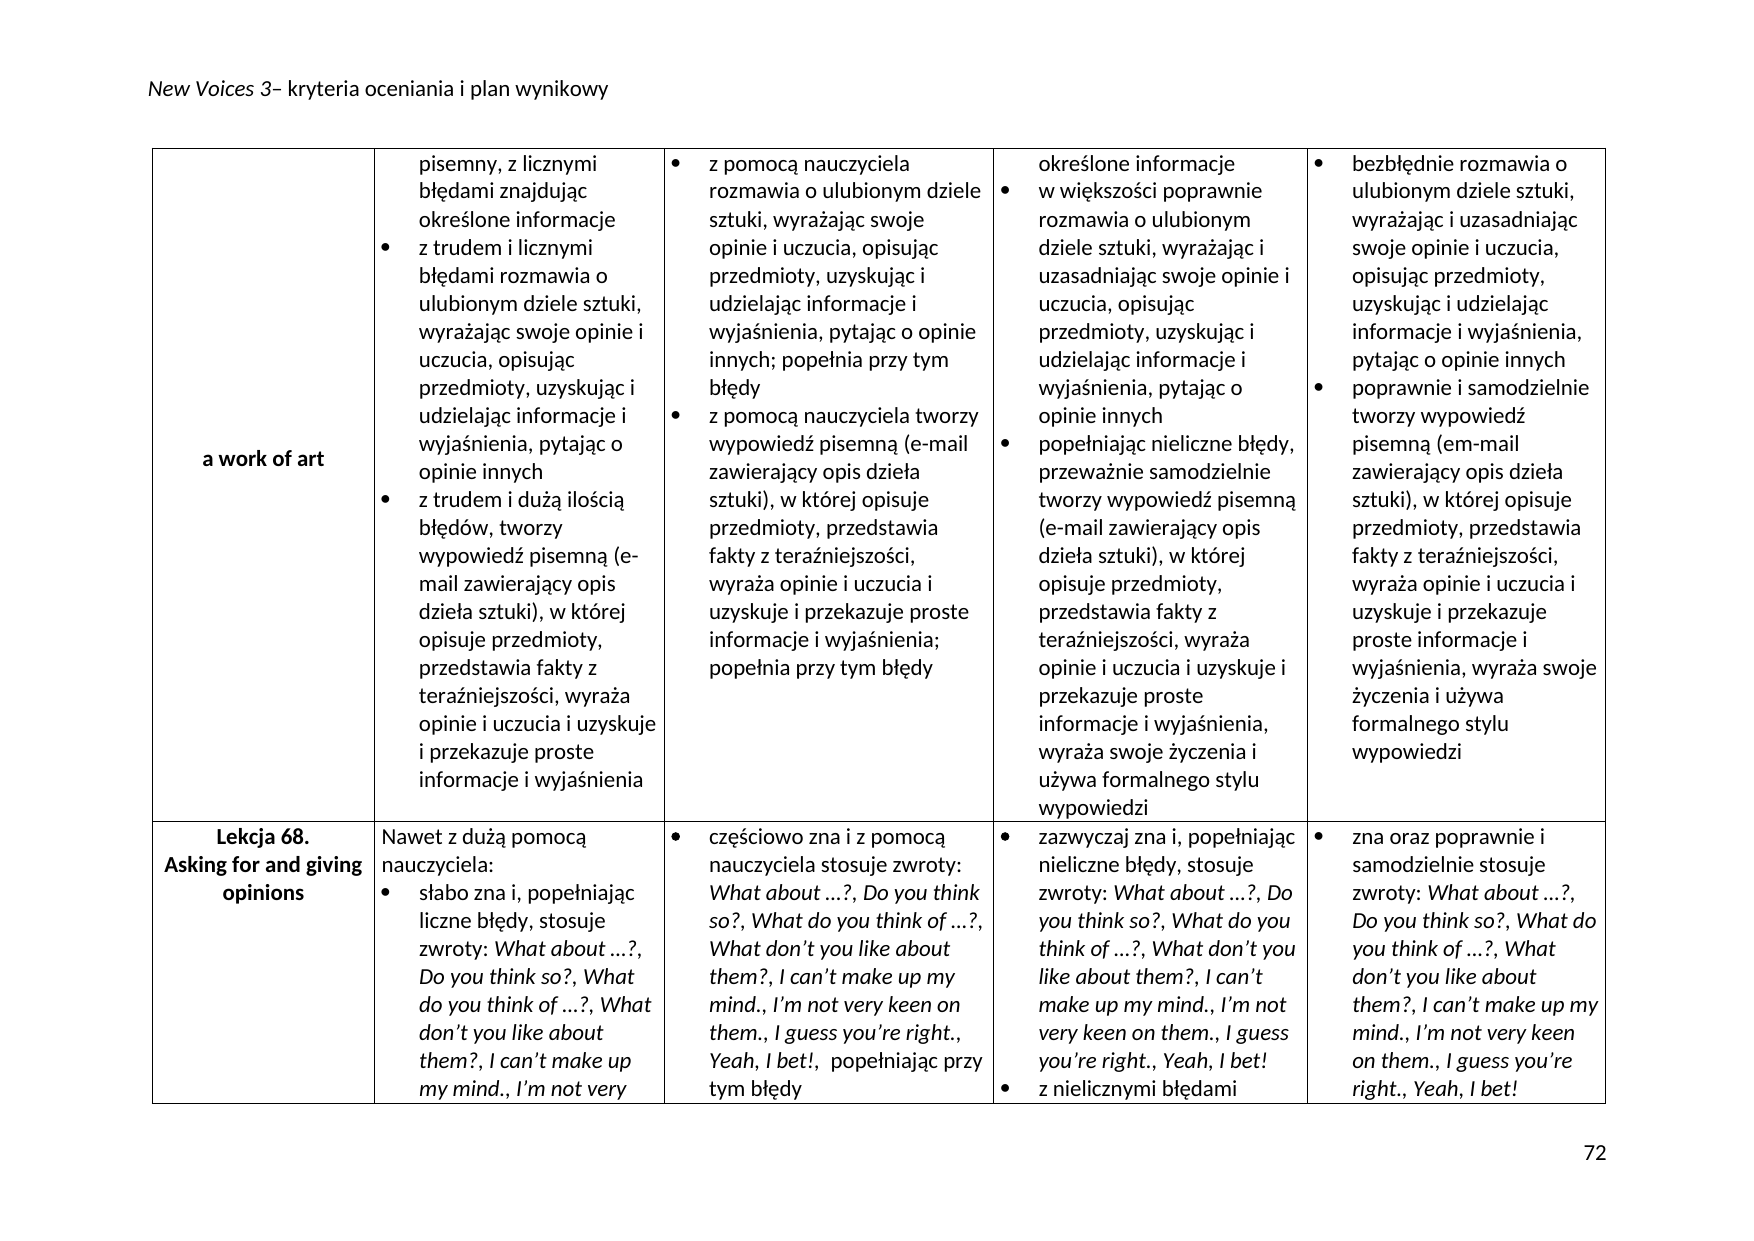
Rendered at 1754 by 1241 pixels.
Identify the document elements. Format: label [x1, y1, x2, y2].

table_cell [994, 822, 1307, 1102]
table_cell [1308, 822, 1605, 1102]
table_cell [665, 822, 993, 1102]
table_cell [665, 149, 993, 821]
table_cell [1308, 149, 1605, 821]
table_cell [375, 822, 664, 1102]
table_cell [153, 822, 374, 1102]
table_cell [153, 149, 374, 821]
table_cell [994, 149, 1307, 821]
table_cell [375, 149, 664, 821]
